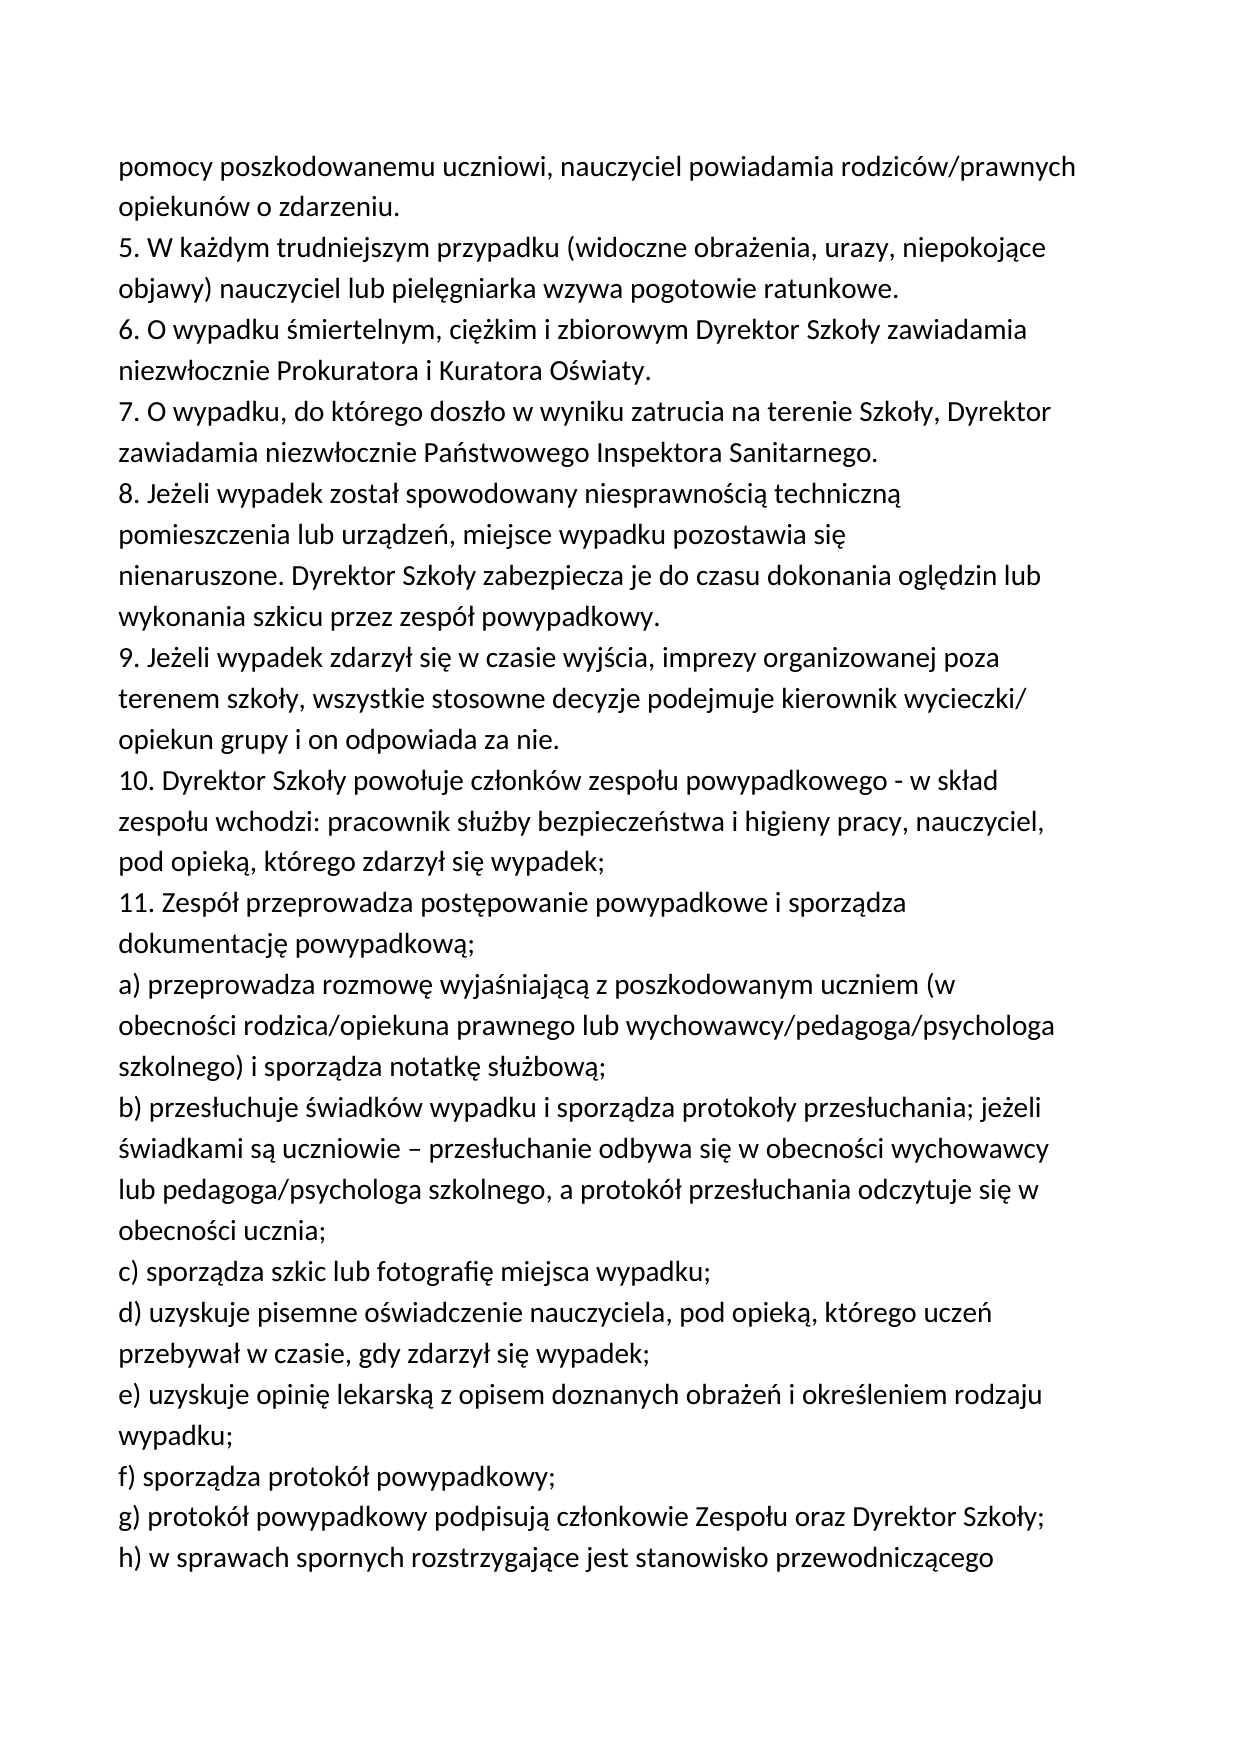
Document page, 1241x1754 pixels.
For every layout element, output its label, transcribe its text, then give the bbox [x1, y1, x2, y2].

text zawiadamia niezwłocznie Państwowego Inspektora Sanitarnego. [118, 434, 1093, 470]
text obecności rodzica/opiekuna prawnego lub wychowawcy/pedagoga/psychologa [118, 1007, 1093, 1043]
text f) sporządza protokół powypadkowy; [118, 1458, 1093, 1493]
text 5. W każdym trudniejszym przypadku (widoczne obrażenia, urazy, niepokojące [118, 229, 1093, 265]
text d) uzyskuje pisemne oświadczenie nauczyciela, pod opieką, którego uczeń [118, 1294, 1093, 1329]
text e) uzyskuje opinię lekarską z opisem doznanych obrażeń i określeniem rodzaju [118, 1376, 1093, 1411]
text c) sporządza szkic lub fotografię miejsca wypadku; [118, 1253, 1093, 1288]
text 10. Dyrektor Szkoły powołuje członków zespołu powypadkowego - w skład [118, 762, 1093, 797]
text wykonania szkicu przez zespół powypadkowy. [118, 598, 1093, 633]
text pomieszczenia lub urządzeń, miejsce wypadku pozostawia się [118, 516, 1093, 552]
text szkolnego) i sporządza notatkę służbową; [118, 1048, 1093, 1084]
text opiekun grupy i on odpowiada za nie. [118, 721, 1093, 756]
text niezwłocznie Prokuratora i Kuratora Oświaty. [118, 352, 1093, 388]
text g) protokół powypadkowy podpisują członkowie Zespołu oraz Dyrektor Szkoły; [118, 1498, 1093, 1534]
text objawy) nauczyciel lub pielęgniarka wzywa pogotowie ratunkowe. [118, 270, 1093, 306]
text zespołu wchodzi: pracownik służby bezpieczeństwa i higieny pracy, nauczyciel, [118, 803, 1093, 838]
text h) w sprawach spornych rozstrzygające jest stanowisko przewodniczącego [118, 1539, 1093, 1575]
text nienaruszone. Dyrektor Szkoły zabezpiecza je do czasu dokonania oględzin lub [118, 557, 1093, 593]
text świadkami są uczniowie – przesłuchanie odbywa się w obecności wychowawcy [118, 1130, 1093, 1166]
text 7. O wypadku, do którego doszło w wyniku zatrucia na terenie Szkoły, Dyrektor [118, 393, 1093, 429]
text b) przesłuchuje świadków wypadku i sporządza protokoły przesłuchania; jeżeli [118, 1089, 1093, 1125]
text obecności ucznia; [118, 1212, 1093, 1248]
text terenem szkoły, wszystkie stosowne decyzje podejmuje kierownik wycieczki/ [118, 680, 1093, 715]
text przebywał w czasie, gdy zdarzył się wypadek; [118, 1335, 1093, 1370]
text pod opieką, którego zdarzył się wypadek; [118, 843, 1093, 879]
text a) przeprowadza rozmowę wyjaśniającą z poszkodowanym uczniem (w [118, 966, 1093, 1002]
text 8. Jeżeli wypadek został spowodowany niesprawnością techniczną [118, 475, 1093, 511]
text 9. Jeżeli wypadek zdarzył się w czasie wyjścia, imprezy organizowanej poza [118, 639, 1093, 674]
text wypadku; [118, 1417, 1093, 1452]
text dokumentację powypadkową; [118, 925, 1093, 961]
text 11. Zespół przeprowadza postępowanie powypadkowe i sporządza [118, 884, 1093, 920]
text 6. O wypadku śmiertelnym, ciężkim i zbiorowym Dyrektor Szkoły zawiadamia [118, 311, 1093, 347]
text pomocy poszkodowanemu uczniowi, nauczyciel powiadamia rodziców/prawnych opiekunów o zdarzeniu. [118, 148, 1093, 224]
text lub pedagoga/psychologa szkolnego, a protokół przesłuchania odczytuje się w [118, 1171, 1093, 1207]
